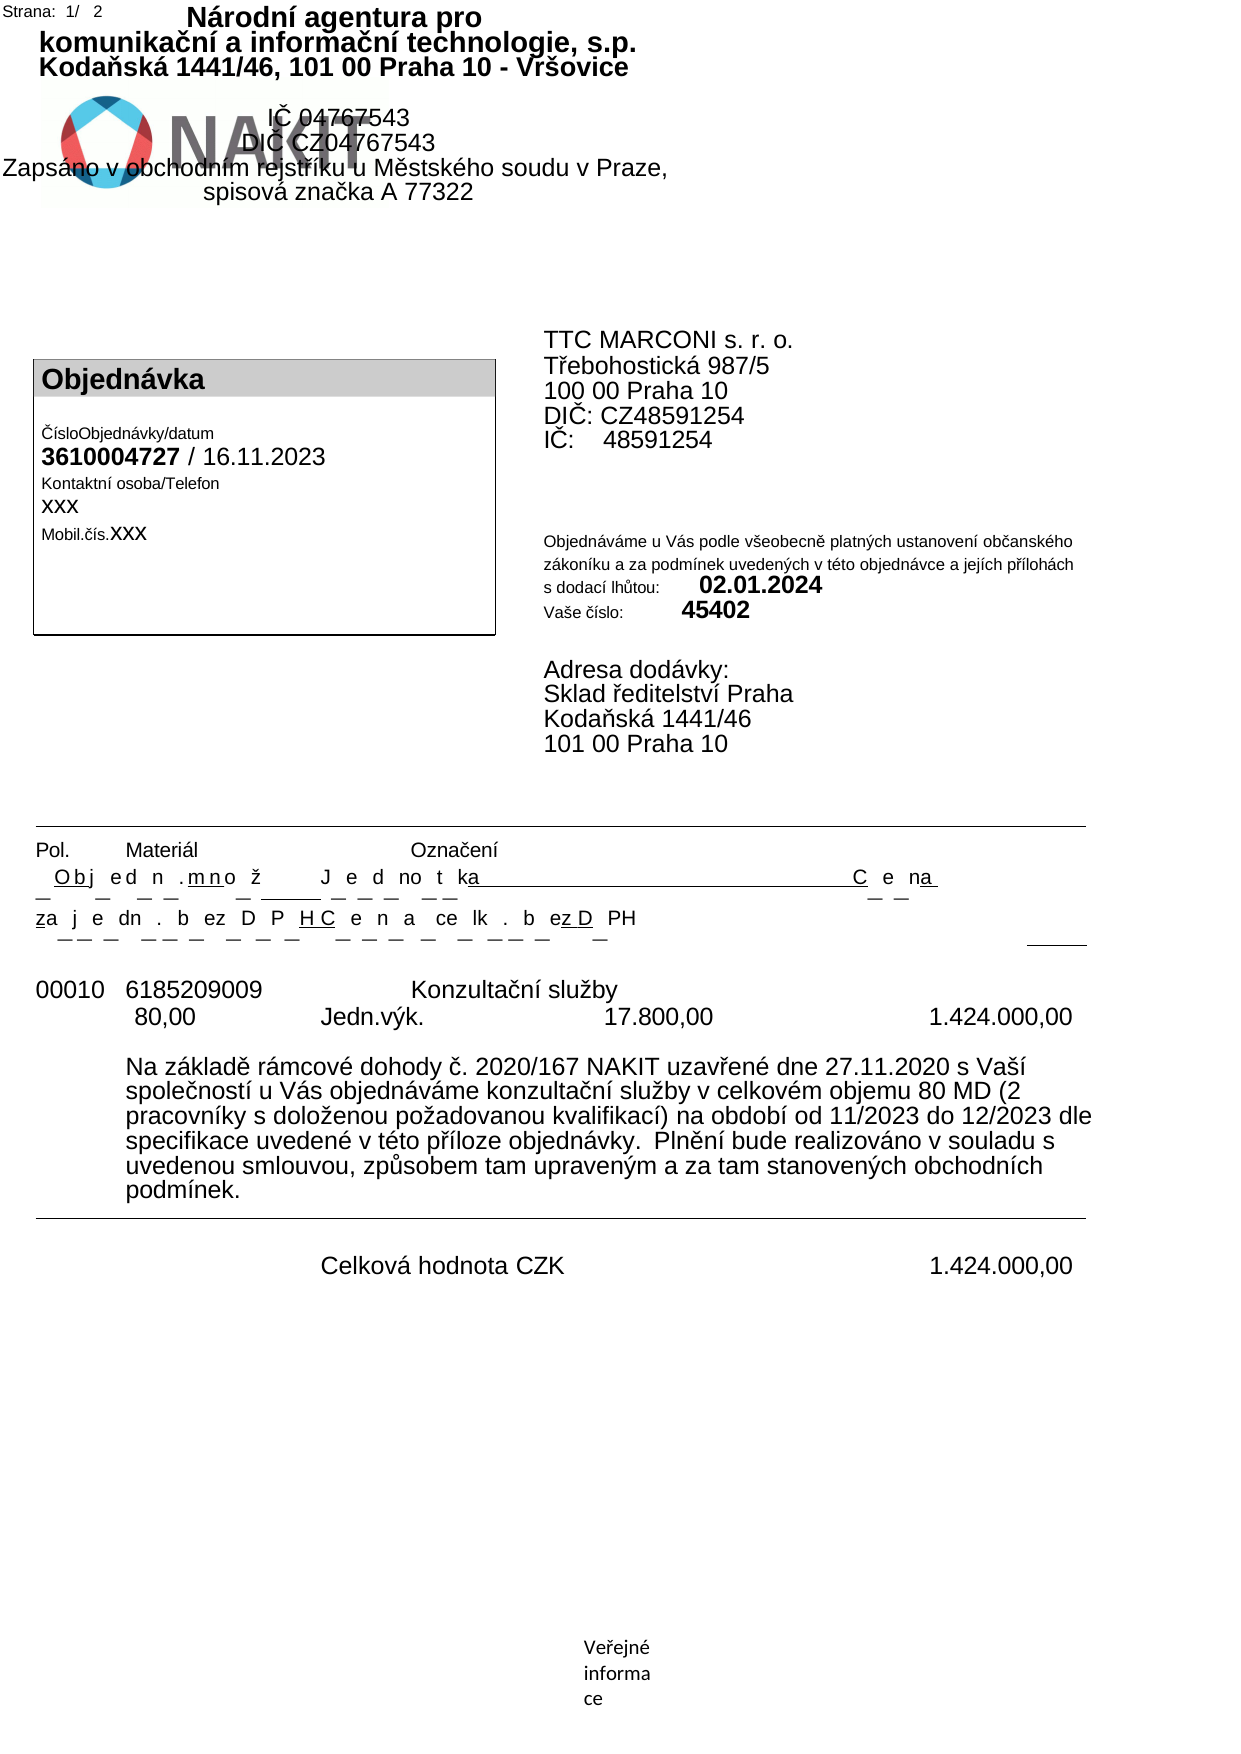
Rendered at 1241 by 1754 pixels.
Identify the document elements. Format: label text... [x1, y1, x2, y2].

text s dodací lhůtou: 02.01.2024 [543, 574, 1146, 598]
text Pol. Materiál Označení [35, 838, 1146, 862]
text TTC MARCONI s. r. o. [543, 327, 1146, 354]
text Objednáváme u Vás podle všeobecně platných ustanovení občanského zákoníku a za podmínek uvedených v této objednávce a jejích přílohách [543, 528, 1113, 574]
text 80,00 Jedn.výk. 17.800,00 1.424.000,00 [134, 1004, 1146, 1031]
picture [385, 185, 390, 193]
text Adresa dodávky: Sklad ředitelství Praha Kodaňská 1441/46 101 00 Praha 10 [543, 658, 794, 757]
text Na základě rámcové dohody č. 2020/167 NAKIT uzavřené dne 27.11.2020 s Vaší společností u Vás objednáváme konzultační služby v celkovém objemu 80 MD (2 pracovníky s doloženou požadovanou kvalifikací) na období od 11/2023 do 12/2023 dle specifikace uvedené v této příloze objednávky. Plnění bude realizováno v souladu s uvedenou smlouvou, způsobem tam upraveným a za tam stanovených obchodních podmínek. [125, 1056, 1113, 1204]
text 00010 6185209009 Konzultační služby [35, 977, 1146, 1004]
text Vaše číslo: 45402 [543, 598, 1146, 624]
text _Obj_ed_n_.mno_ž J_e_d_no_t_ka C_e_na za_j_e_dn_._b_ez_D_P_H C_e_n_a _ce_lk_._b_ez D_PH [35, 863, 1146, 946]
text Celková hodnota CZK 1.424.000,00 [320, 1251, 1146, 1280]
picture [41, 77, 390, 208]
text Třebohostická 987/5 100 00 Praha 10 DIČ: CZ48591254 IČ: 48591254 [543, 355, 771, 454]
